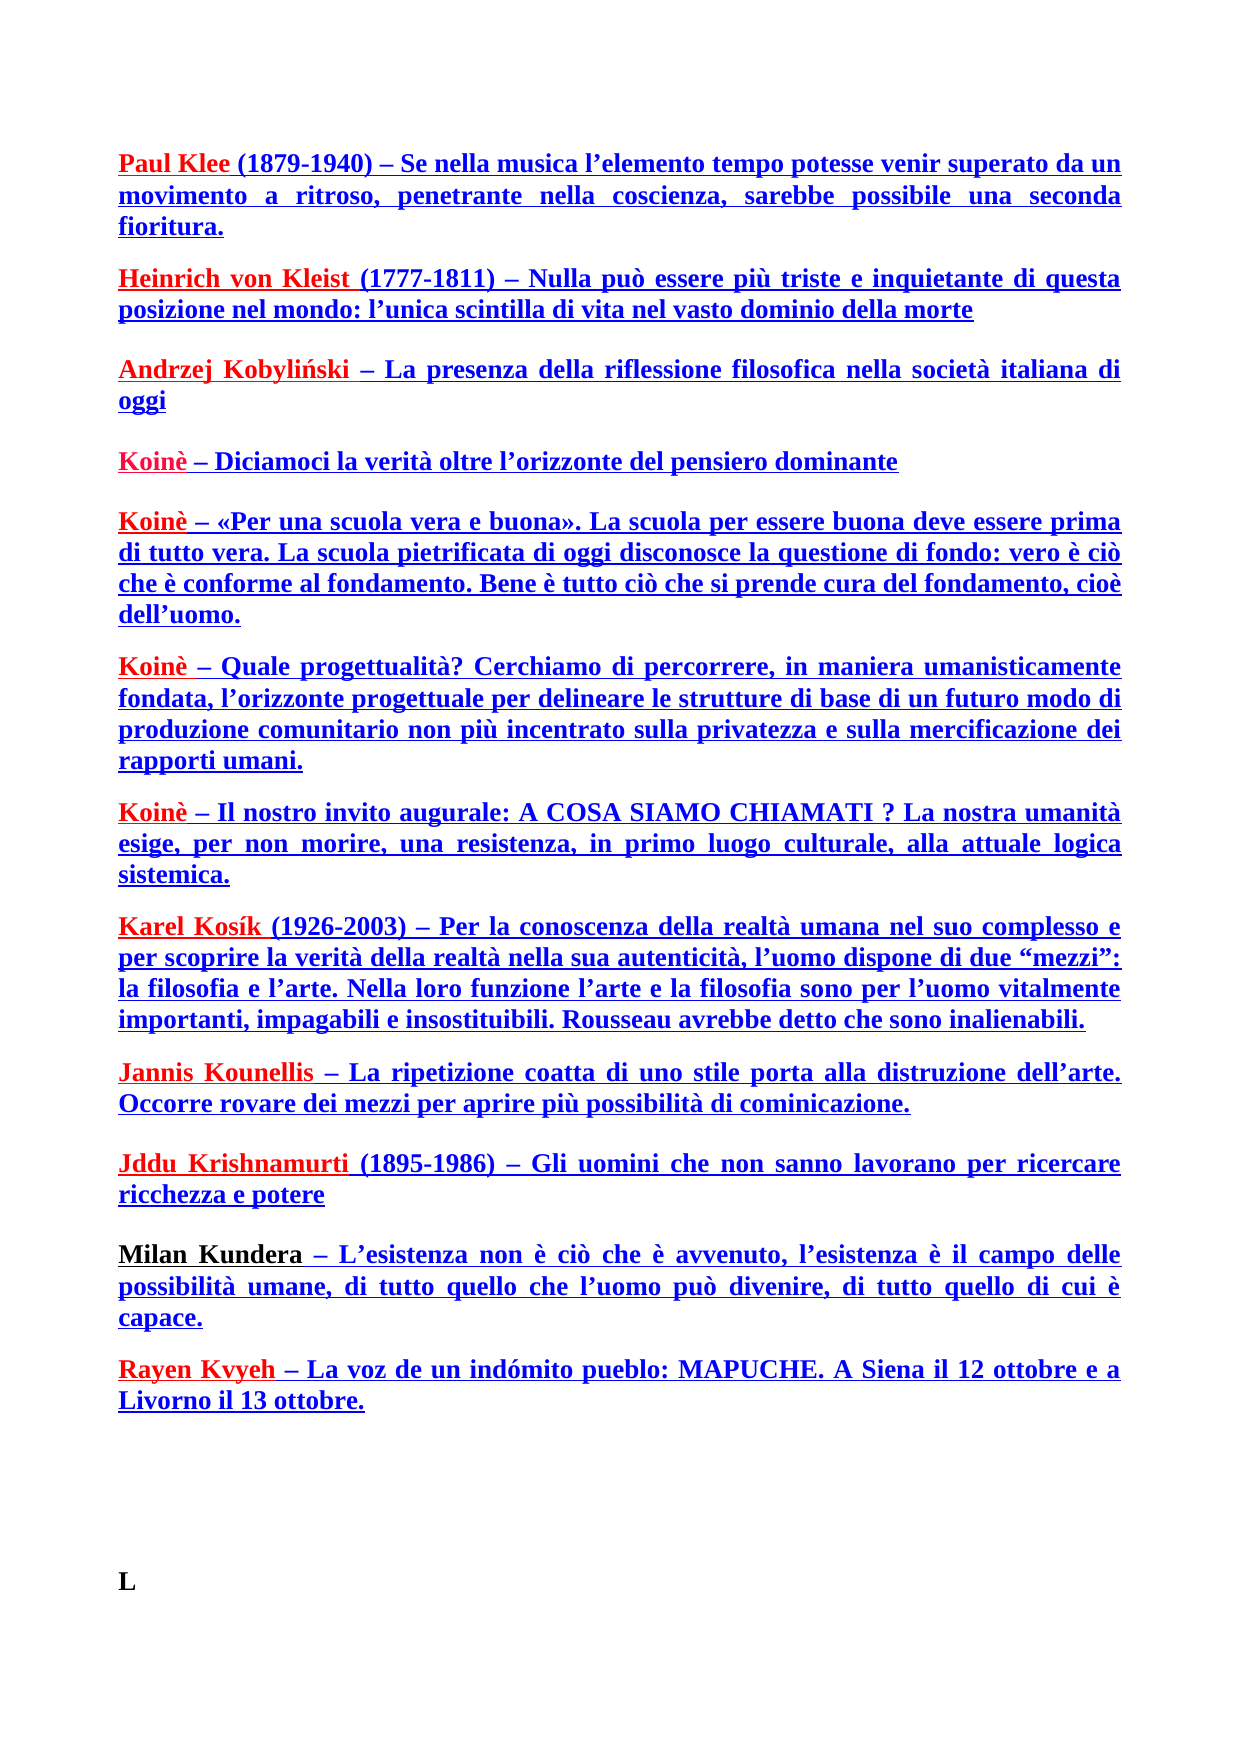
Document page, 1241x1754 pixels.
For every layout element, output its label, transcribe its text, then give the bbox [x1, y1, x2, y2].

text Koinè – Il nostro invito augurale: A COSA SIAMO CHIAMATI ? La nostra umanità esige, per non morire, una resistenza, in primo luogo culturale, alla attuale logica sistemica. [118, 796, 1122, 823]
text Koinè – Quale progettualità? Cerchiamo di percorrere, in maniera umanisticamente fondata, l’orizzonte progettuale per delineare le strutture di base di un futuro modo di produzione comunitario non più incentrato sulla privatezza e sulla mercificazione dei rapporti umani. [118, 651, 1122, 678]
subtitle Paul Klee (1879-1940) – Se nella musica l’elemento tempo potesse venir superato da un movimento a ritroso, penetrante nella coscienza, sarebbe possibile una seconda fioritura. [118, 176, 1122, 206]
text Koinè – Il nostro invito augurale: A COSA SIAMO CHIAMATI ? La nostra umanità esige, per non morire, una resistenza, in primo luogo culturale, alla attuale logica sistemica. [118, 824, 1122, 854]
subtitle Paul Klee (1879-1940) – Se nella musica l’elemento tempo potesse venir superato da un movimento a ritroso, penetrante nella coscienza, sarebbe possibile una seconda fioritura. [118, 207, 1122, 241]
subtitle Koinè – «Per una scuola vera e buona». La scuola per essere buona deve essere prima di tutto vera. La scuola pietrificata di oggi disconosce la questione di fondo: vero è ciò che è conforme al fondamento. Bene è tutto ciò che si prende cura del fondamento, cioè dell’uomo. [118, 565, 1122, 594]
subtitle Milan Kundera – L’esistenza non è ciò che è avvenuto, l’esistenza è il campo delle possibilità umane, di tutto quello che l’uomo può divenire, di tutto quello di cui è capace. [118, 1267, 1122, 1332]
subtitle Karel Kosík (1926-2003) – Per la conoscenza della realtà umana nel suo complesso e per scoprire la verità della realtà nella sua autenticità, l’uomo dispone di due “mezzi”: la filosofia e l’arte. Nella loro funzione l’arte e la filosofia sono per l’uomo vitalmente importanti, impagabili e insostituibili. Rousseau avrebbe detto che sono inalienabili. [118, 970, 1122, 1035]
text Koinè – Quale progettualità? Cerchiamo di percorrere, in maniera umanisticamente fondata, l’orizzonte progettuale per delineare le strutture di base di un futuro modo di produzione comunitario non più incentrato sulla privatezza e sulla mercificazione dei rapporti umani. [118, 679, 1122, 709]
subtitle Andrzej Kobyliński – La presenza della riflessione filosofica nella società italiana di oggi [118, 353, 1122, 416]
subtitle Milan Kundera – L’esistenza non è ciò che è avvenuto, l’esistenza è il campo delle possibilità umane, di tutto quello che l’uomo può divenire, di tutto quello di cui è capace. [118, 1238, 1122, 1266]
subtitle Koinè – «Per una scuola vera e buona». La scuola per essere buona deve essere prima di tutto vera. La scuola pietrificata di oggi disconosce la questione di fondo: vero è ciò che è conforme al fondamento. Bene è tutto ciò che si prende cura del fondamento, cioè dell’uomo. [118, 505, 1122, 532]
text Koinè – Il nostro invito augurale: A COSA SIAMO CHIAMATI ? La nostra umanità esige, per non morire, una resistenza, in primo luogo culturale, alla attuale logica sistemica. [118, 856, 1122, 889]
text Rayen Kvyeh – La voz de un indómito pueblo: MAPUCHE. A Siena il 12 ottobre e a Livorno il 13 ottobre. [118, 1353, 1122, 1415]
subtitle Paul Klee (1879-1940) – Se nella musica l’elemento tempo potesse venir superato da un movimento a ritroso, penetrante nella coscienza, sarebbe possibile una seconda fioritura. [118, 148, 1122, 175]
text Heinrich von Kleist (1777-1811) – Nulla può essere più triste e inquietante di questa posizione nel mondo: l’unica scintilla di vita nel vasto dominio della morte [118, 262, 1122, 324]
subtitle L [118, 1565, 1122, 1596]
subtitle Koinè – «Per una scuola vera e buona». La scuola per essere buona deve essere prima di tutto vera. La scuola pietrificata di oggi disconosce la questione di fondo: vero è ciò che è conforme al fondamento. Bene è tutto ciò che si prende cura del fondamento, cioè dell’uomo. [118, 534, 1122, 563]
subtitle Koinè – Diciamoci la verità oltre l’orizzonte del pensiero dominante [118, 445, 1122, 476]
subtitle Koinè – «Per una scuola vera e buona». La scuola per essere buona deve essere prima di tutto vera. La scuola pietrificata di oggi disconosce la questione di fondo: vero è ciò che è conforme al fondamento. Bene è tutto ciò che si prende cura del fondamento, cioè dell’uomo. [118, 596, 1122, 630]
subtitle Jannis Kounellis – La ripetizione coatta di uno stile porta alla distruzione dell’arte. Occorre rovare dei mezzi per aprire più possibilità di cominicazione. [118, 1056, 1122, 1083]
subtitle Jddu Krishnamurti (1895-1986) – Gli uomini che non sanno lavorano per ricercare ricchezza e potere [118, 1147, 1122, 1209]
text Koinè – Quale progettualità? Cerchiamo di percorrere, in maniera umanisticamente fondata, l’orizzonte progettuale per delineare le strutture di base di un futuro modo di produzione comunitario non più incentrato sulla privatezza e sulla mercificazione dei rapporti umani. [118, 710, 1122, 740]
subtitle Jannis Kounellis – La ripetizione coatta di uno stile porta alla distruzione dell’arte. Occorre rovare dei mezzi per aprire più possibilità di cominicazione. [118, 1084, 1122, 1118]
text Koinè – Quale progettualità? Cerchiamo di percorrere, in maniera umanisticamente fondata, l’orizzonte progettuale per delineare le strutture di base di un futuro modo di produzione comunitario non più incentrato sulla privatezza e sulla mercificazione dei rapporti umani. [118, 741, 1122, 775]
subtitle Karel Kosík (1926-2003) – Per la conoscenza della realtà umana nel suo complesso e per scoprire la verità della realtà nella sua autenticità, l’uomo dispone di due “mezzi”: la filosofia e l’arte. Nella loro funzione l’arte e la filosofia sono per l’uomo vitalmente importanti, impagabili e insostituibili. Rousseau avrebbe detto che sono inalienabili. [118, 910, 1122, 968]
